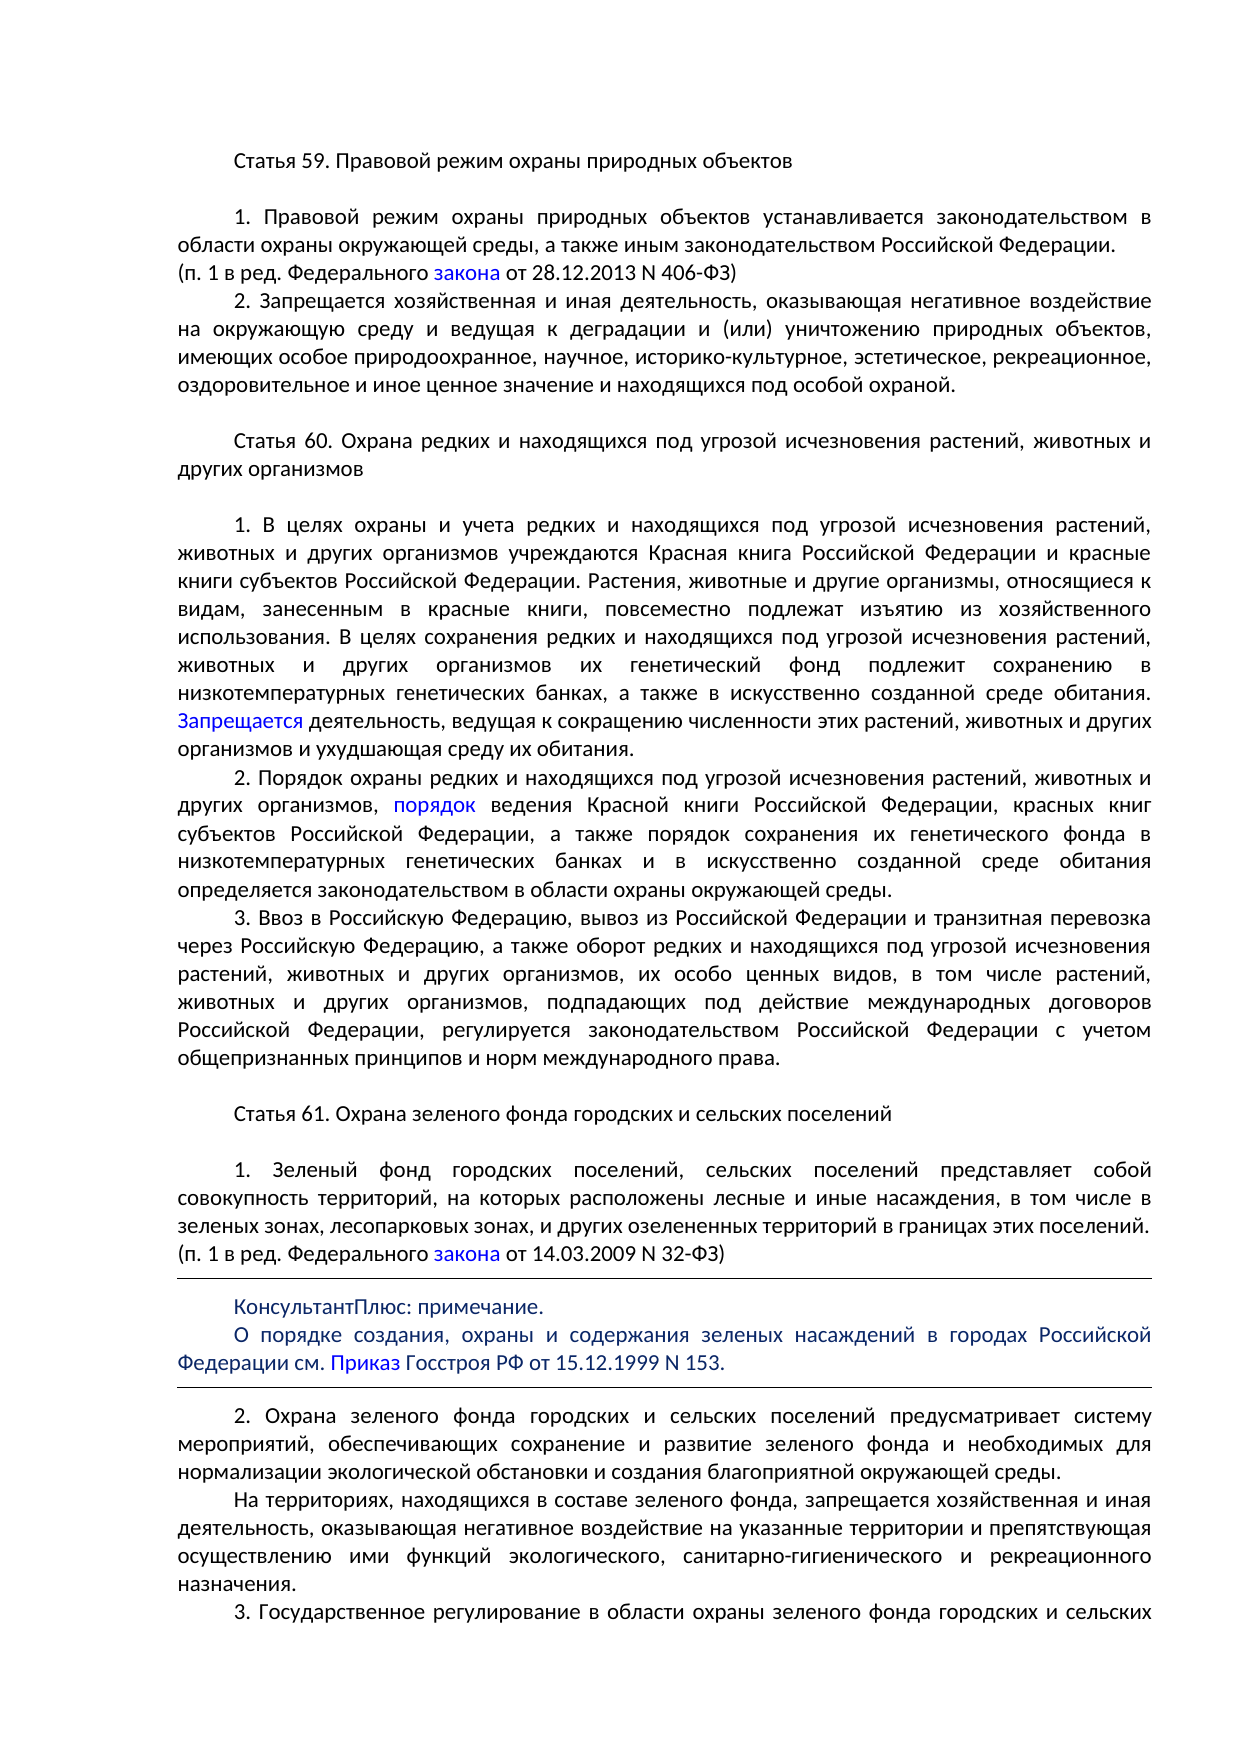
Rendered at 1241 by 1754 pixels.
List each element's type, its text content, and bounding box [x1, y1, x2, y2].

text Статья 59. Правовой режим охраны природных объектов [177, 146, 1152, 174]
text 3. Ввоз в Российскую Федерацию, вывоз из Российской Федерации и транзитная перевозка через Российскую Федерацию, а также оборот редких и находящихся под угрозой исчезновения растений, животных и других организмов, их особо ценных видов, в том числе растений, животных и других организмов, подпадающих под действие международных договоров Российской Федерации, регулируется законодательством Российской Федерации с учетом общепризнанных принципов и норм международного права. [177, 903, 1152, 1071]
text 1. В целях охраны и учета редких и находящихся под угрозой исчезновения растений, животных и других организмов учреждаются Красная книга Российской Федерации и красные книги субъектов Российской Федерации. Растения, животные и другие организмы, относящиеся к видам, занесенным в красные книги, повсеместно подлежат изъятию из хозяйственного использования. В целях сохранения редких и находящихся под угрозой исчезновения растений, животных и других организмов их генетический фонд подлежит сохранению в низкотемпературных генетических банках, а также в искусственно созданной среде обитания. Запрещается деятельность, ведущая к сокращению численности этих растений, животных и других организмов и ухудшающая среду их обитания. [177, 510, 1152, 763]
text Статья 60. Охрана редких и находящихся под угрозой исчезновения растений, животных и других организмов [177, 426, 1152, 482]
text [177, 1597, 1152, 1625]
text Статья 61. Охрана зеленого фонда городских и сельских поселений [177, 1099, 1152, 1127]
text На территориях, находящихся в составе зеленого фонда, запрещается хозяйственная и иная деятельность, оказывающая негативное воздействие на указанные территории и препятствующая осуществлению ими функций экологического, санитарно-гигиенического и рекреационного назначения. [177, 1485, 1152, 1597]
text 2. Охрана зеленого фонда городских и сельских поселений предусматривает систему мероприятий, обеспечивающих сохранение и развитие зеленого фонда и необходимых для нормализации экологической обстановки и создания благоприятной окружающей среды. [177, 1401, 1152, 1485]
text 2. Порядок охраны редких и находящихся под угрозой исчезновения растений, животных и других организмов, порядок ведения Красной книги Российской Федерации, красных книг субъектов Российской Федерации, а также порядок сохранения их генетического фонда в низкотемпературных генетических банках и в искусственно созданной среде обитания определяется законодательством в области охраны окружающей среды. [177, 763, 1152, 903]
text 2. Запрещается хозяйственная и иная деятельность, оказывающая негативное воздействие на окружающую среду и ведущая к деградации и (или) уничтожению природных объектов, имеющих особое природоохранное, научное, историко-культурное, эстетическое, рекреационное, оздоровительное и иное ценное значение и находящихся под особой охраной. [177, 286, 1152, 398]
text (п. 1 в ред. Федерального закона от 28.12.2013 N 406-ФЗ) [177, 258, 1152, 286]
text (п. 1 в ред. Федерального закона от 14.03.2009 N 32-ФЗ) [177, 1239, 1152, 1267]
text 1. Правовой режим охраны природных объектов устанавливается законодательством в области охраны окружающей среды, а также иным законодательством Российской Федерации. [177, 202, 1152, 258]
text КонсультантПлюс: примечание. [177, 1292, 1152, 1320]
text 1. Зеленый фонд городских поселений, сельских поселений представляет собой совокупность территорий, на которых расположены лесные и иные насаждения, в том числе в зеленых зонах, лесопарковых зонах, и других озелененных территорий в границах этих поселений. [177, 1155, 1152, 1239]
text О порядке создания, охраны и содержания зеленых насаждений в городах Российской Федерации см. Приказ Госстроя РФ от 15.12.1999 N 153. [177, 1320, 1152, 1376]
